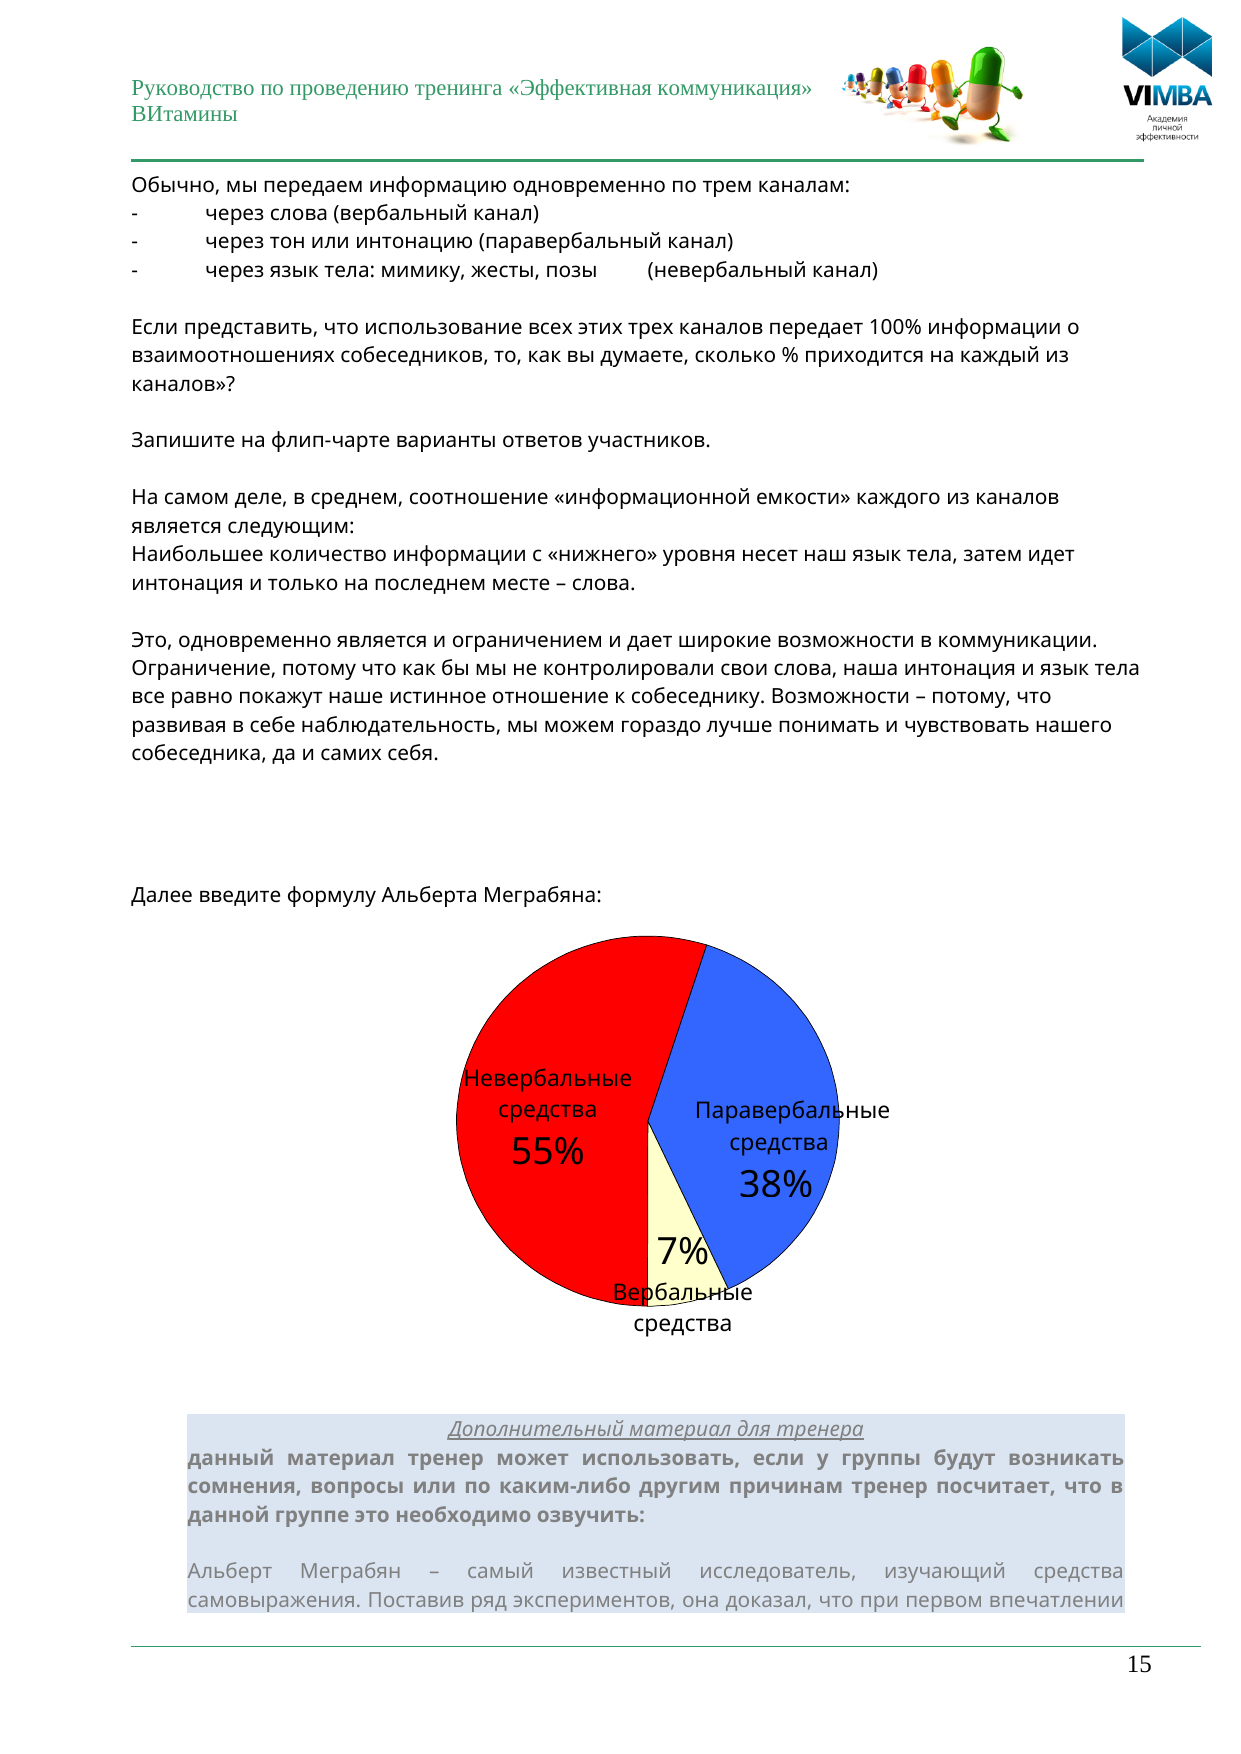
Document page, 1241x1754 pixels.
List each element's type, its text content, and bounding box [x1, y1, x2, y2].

text - через слова (вербальный канал) [131, 198, 1152, 227]
text Дополнительный материал для тренера [187, 1414, 1125, 1443]
text - через тон или интонацию (паравербальный канал) [131, 227, 1152, 255]
picture [836, 39, 1033, 146]
text данный материал тренер может использовать, если у группы будут возникать сомнения, вопросы или по каким-либо другим причинам тренер посчитает, что в данной группе это необходимо озвучить: [187, 1443, 1125, 1528]
text Если представить, что использование всех этих трех каналов передает 100% информации о взаимоотношениях собеседников, то, как вы думаете, сколько % приходится на каждый из каналов»? [131, 312, 1152, 397]
text Запишите на флип-чарте варианты ответов участников. [131, 426, 1152, 454]
text Наибольшее количество информации с «нижнего» уровня несет наш язык тела, затем идет интонация и только на последнем месте – слова. [131, 539, 1152, 596]
picture [1100, 0, 1235, 147]
text На самом деле, в среднем, соотношение «информационной емкости» каждого из каналов является следующим: [131, 482, 1152, 539]
text Обычно, мы передаем информацию одновременно по трем каналам: [131, 170, 1152, 198]
text - через язык тела: мимику, жесты, позы (невербальный канал) [131, 255, 1152, 283]
text Далее введите формулу Альберта Меграбяна: [131, 881, 1152, 909]
text Это, одновременно является и ограничением и дает широкие возможности в коммуникации. Ограничение, потому что как бы мы не контролировали свои слова, наша интонация и язык тела все равно покажут наше истинное отношение к собеседнику. Возможности – потому, что развивая в себе наблюдательность, мы можем гораздо лучше понимать и чувствовать нашего собеседника, да и самих себя. [131, 625, 1152, 767]
